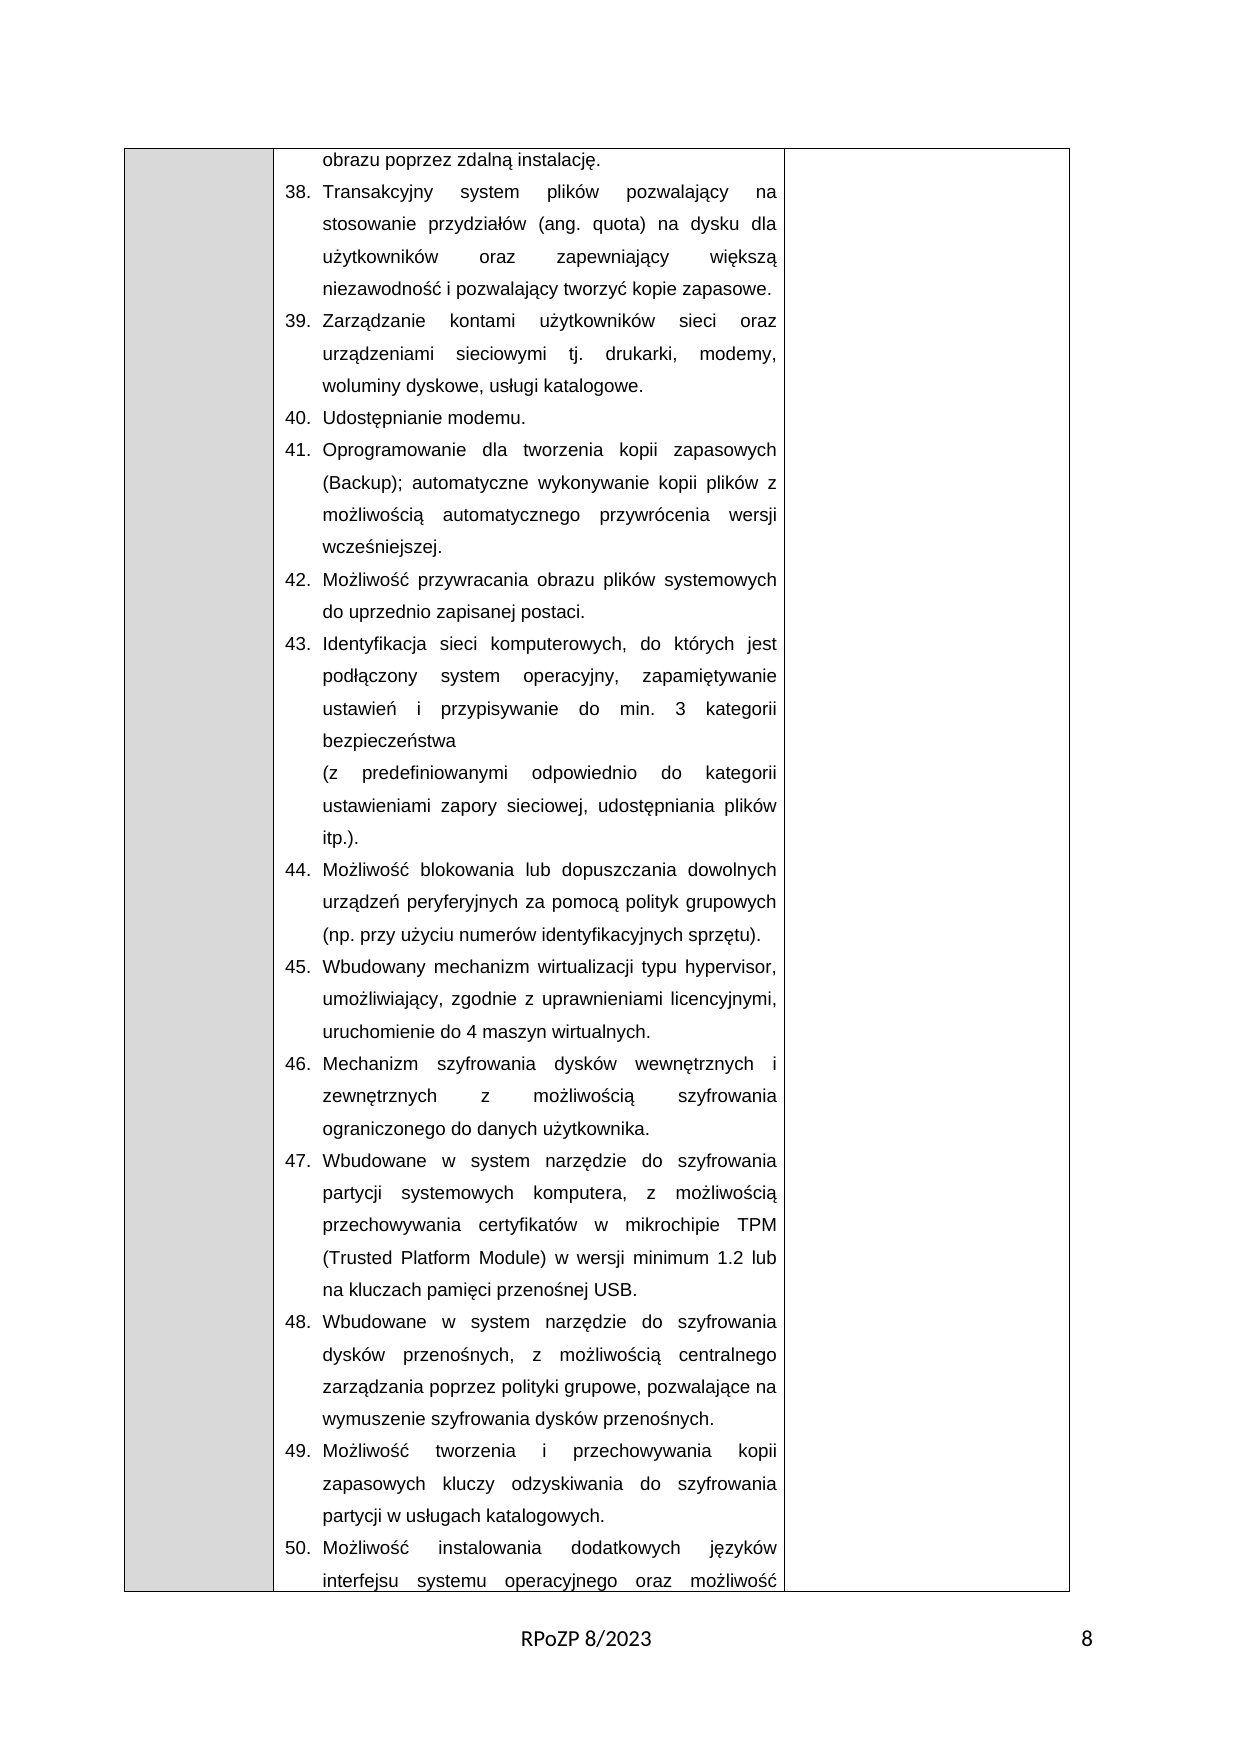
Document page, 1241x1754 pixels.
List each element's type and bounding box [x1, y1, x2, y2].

table_cell [785, 149, 1069, 1591]
table_cell [125, 149, 273, 1591]
table_cell [274, 149, 784, 1591]
